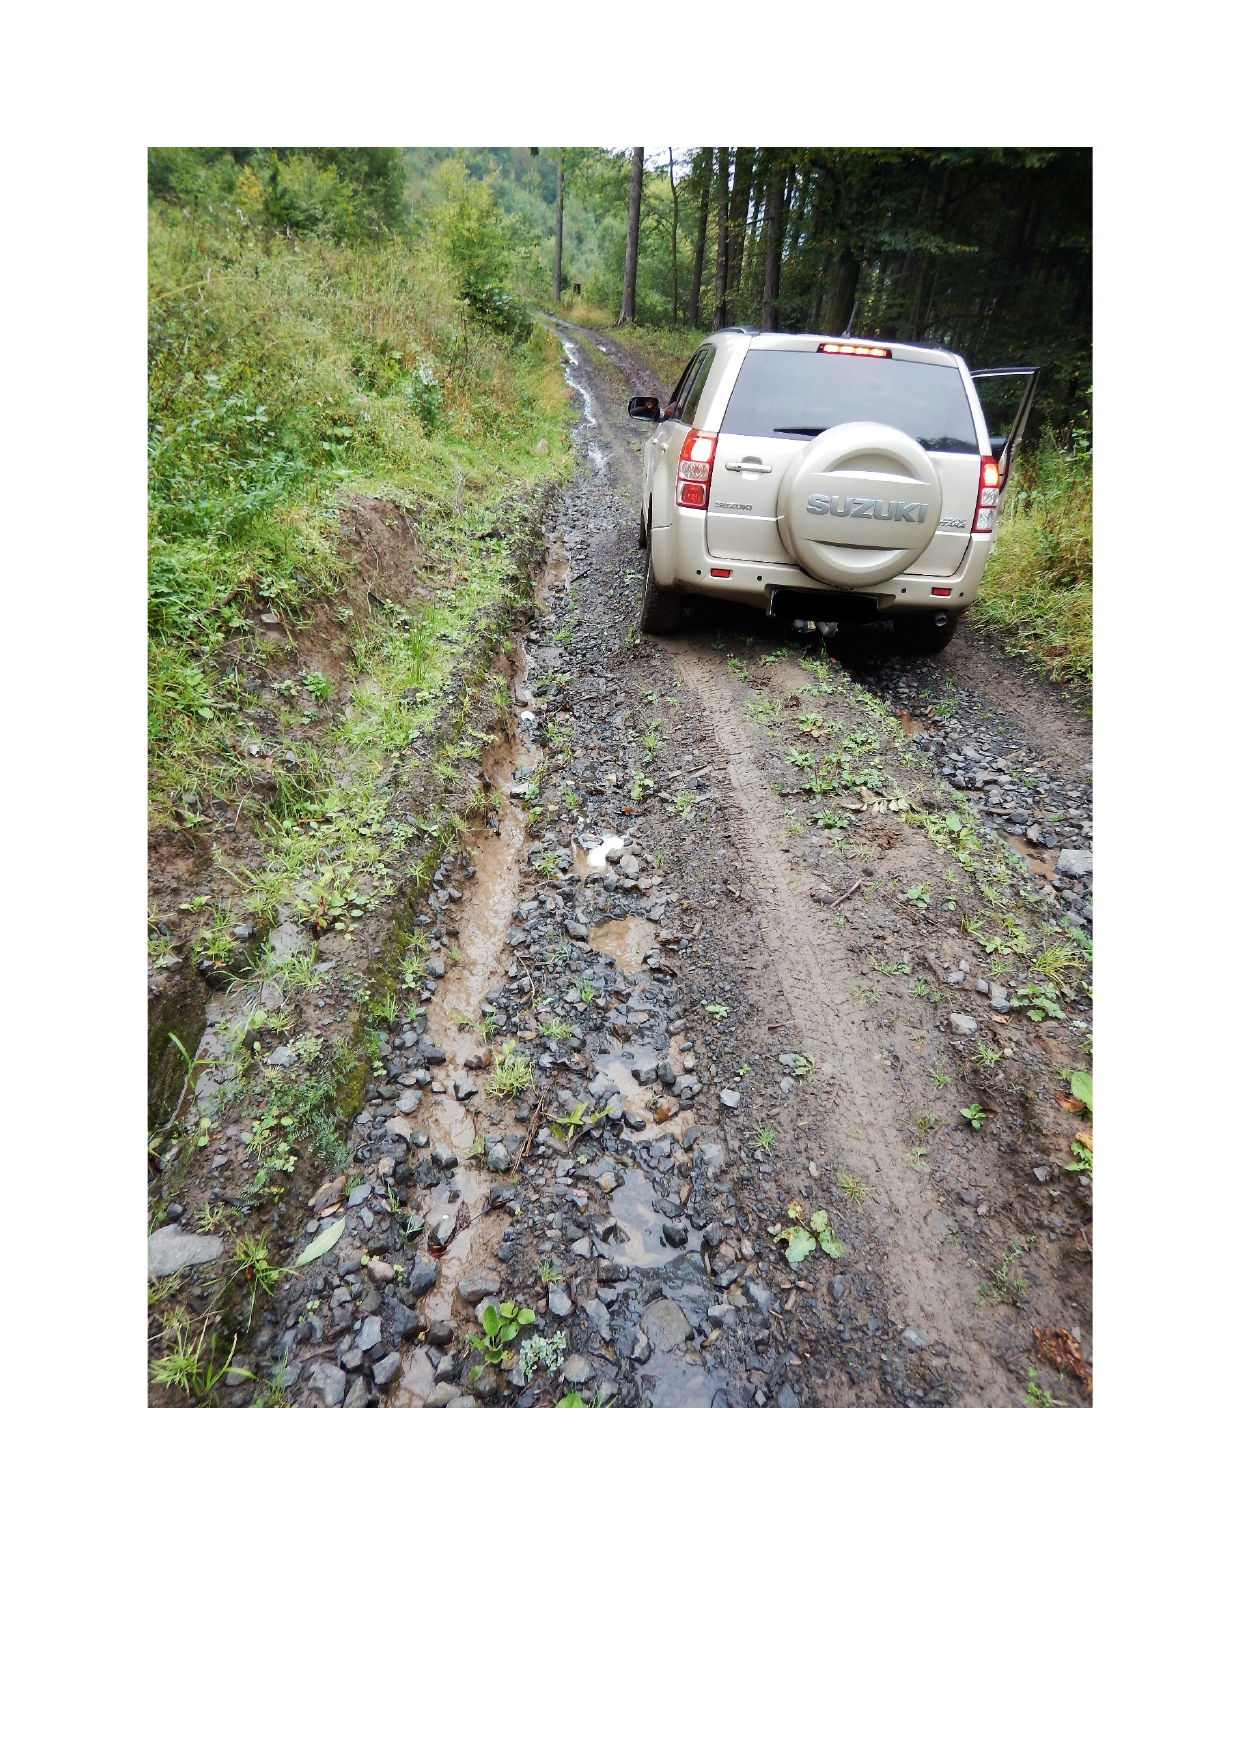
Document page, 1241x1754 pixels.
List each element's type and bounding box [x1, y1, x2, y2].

picture [147, 147, 1093, 1408]
